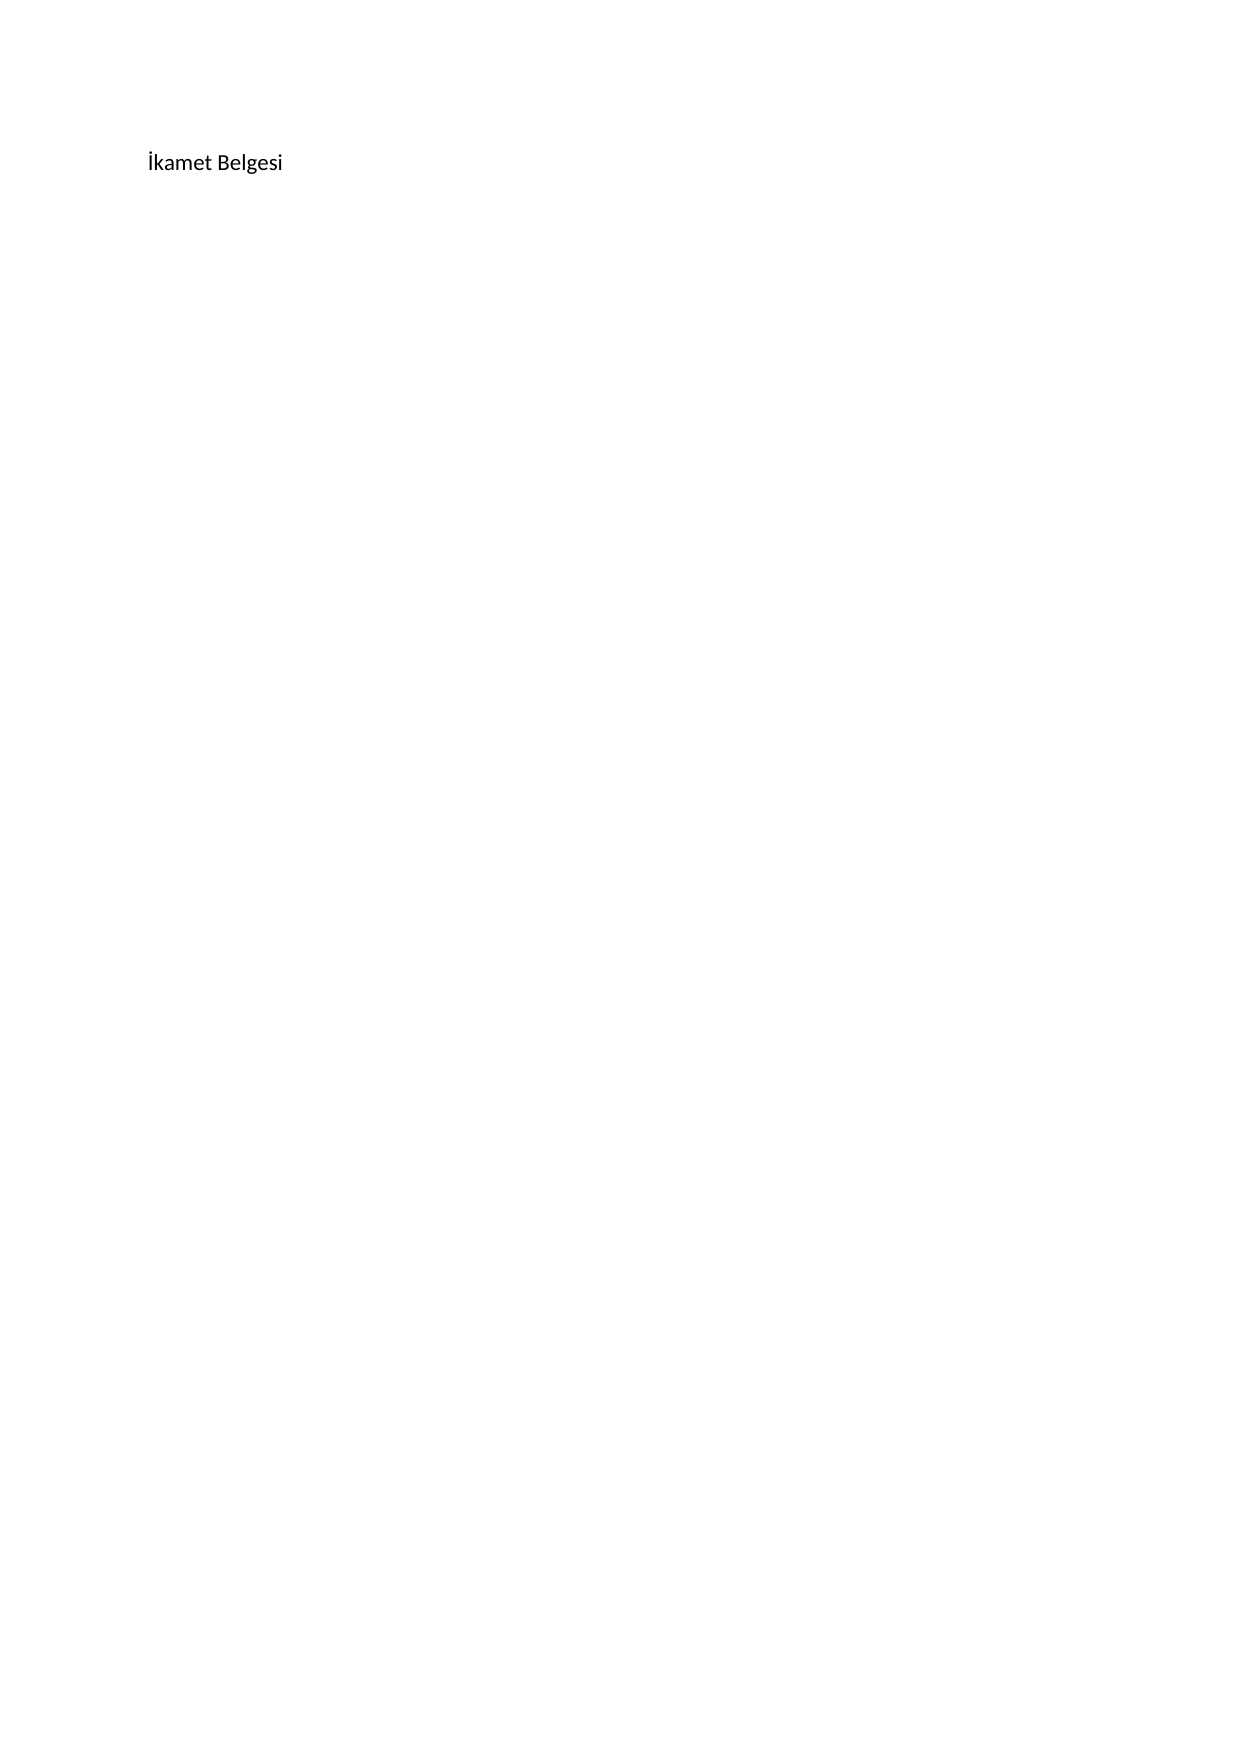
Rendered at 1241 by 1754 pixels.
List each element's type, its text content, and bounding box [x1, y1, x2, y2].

text İkamet Belgesi [148, 148, 1093, 176]
